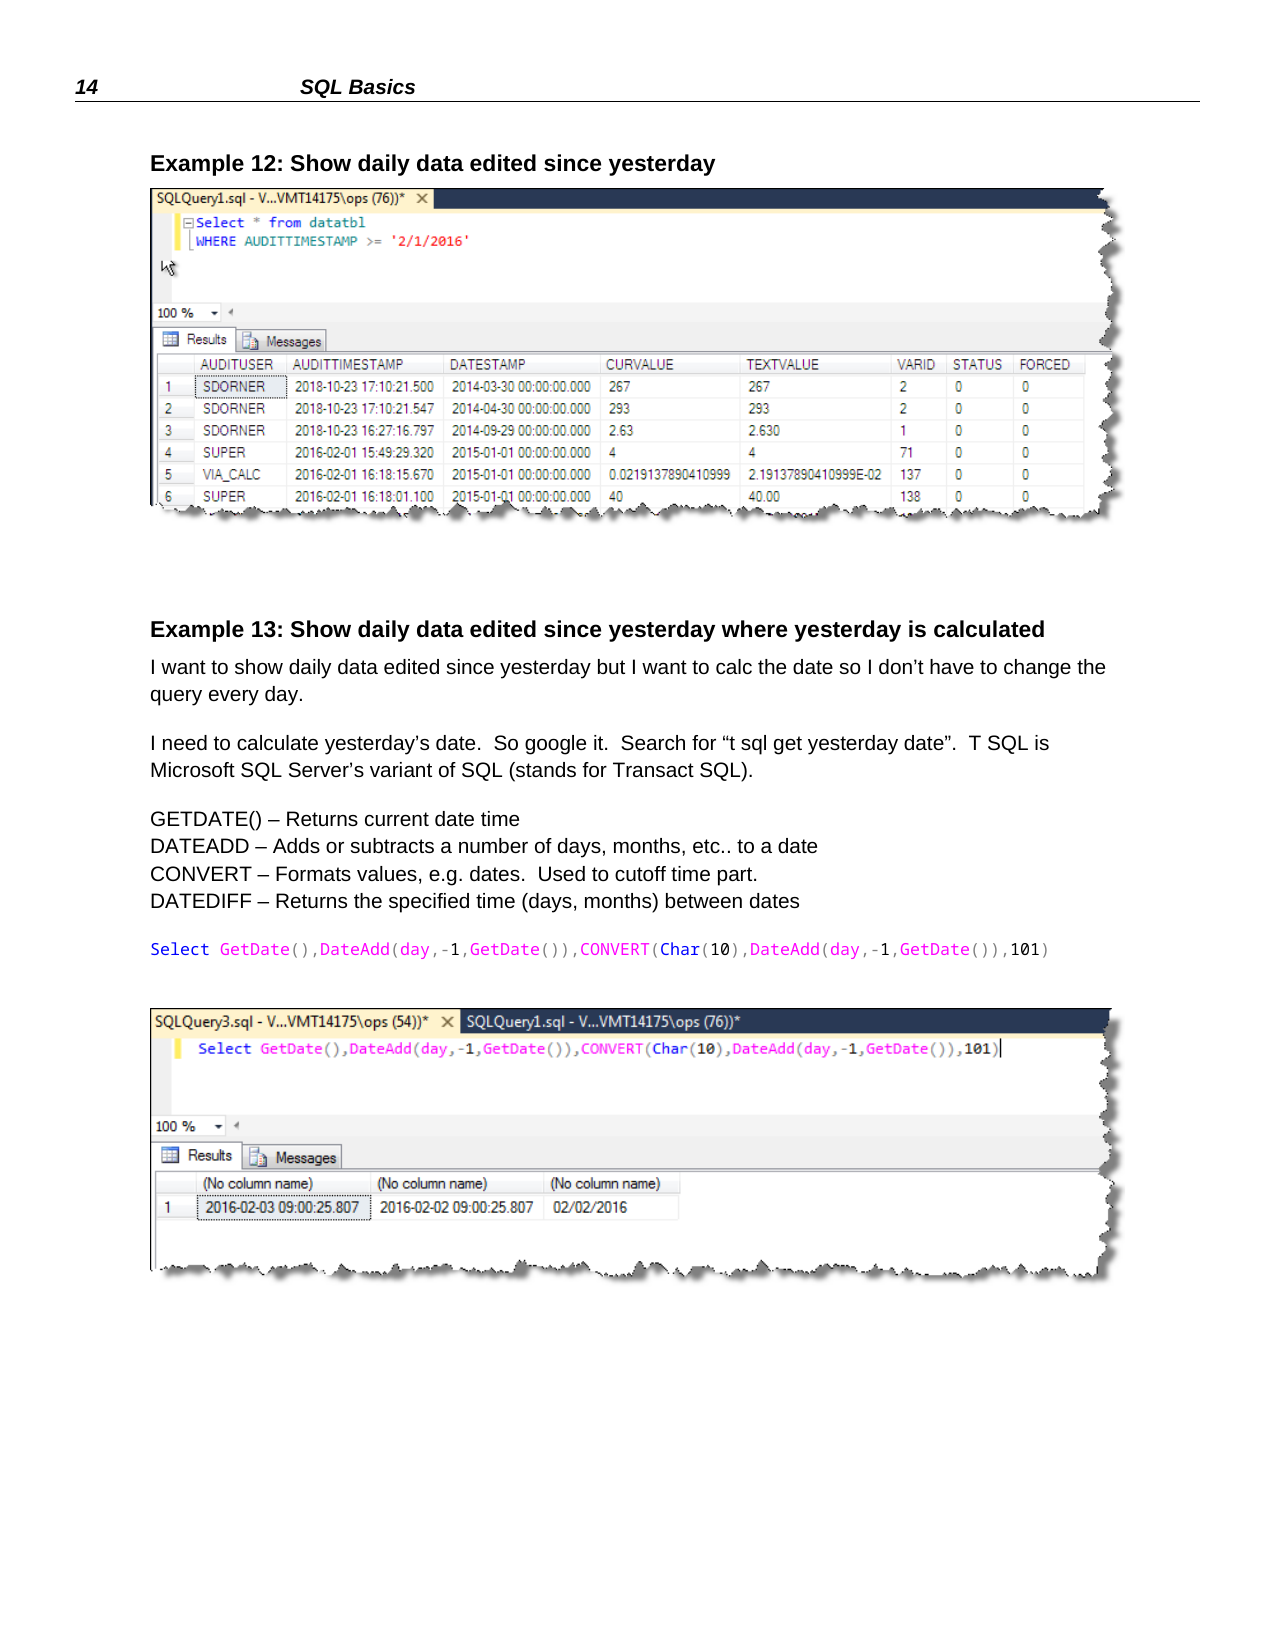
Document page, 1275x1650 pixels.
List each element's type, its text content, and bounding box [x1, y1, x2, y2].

text I need to calculate yesterday’s date. So google it. Search for “t sql get yesterday date”. T SQL is Microsoft SQL Server’s variant of SQL (stands for Transact SQL). [150, 731, 1125, 782]
text GETDATE() – Returns current date time DATEADD – Adds or subtracts a number of days, months, etc.. to a date CONVERT – Formats values, e.g. dates. Used to cutoff time part. DATEDIFF – Returns the specified time (days, months) between dates [150, 806, 1125, 913]
text I want to show daily data edited since yesterday but I want to calc the date so I don’t have to change the query every day. [150, 655, 1125, 706]
text Select GetDate(),DateAdd(day,-1,GetDate()),CONVERT(Char(10),DateAdd(day,-1,GetDate()),101) [150, 937, 1125, 960]
picture [150, 188, 1125, 527]
picture [150, 1008, 1125, 1288]
subtitle Example 12: Show daily data edited since yesterday [150, 150, 1125, 176]
subtitle Example 13: Show daily data edited since yesterday where yesterday is calculated [150, 616, 1125, 642]
